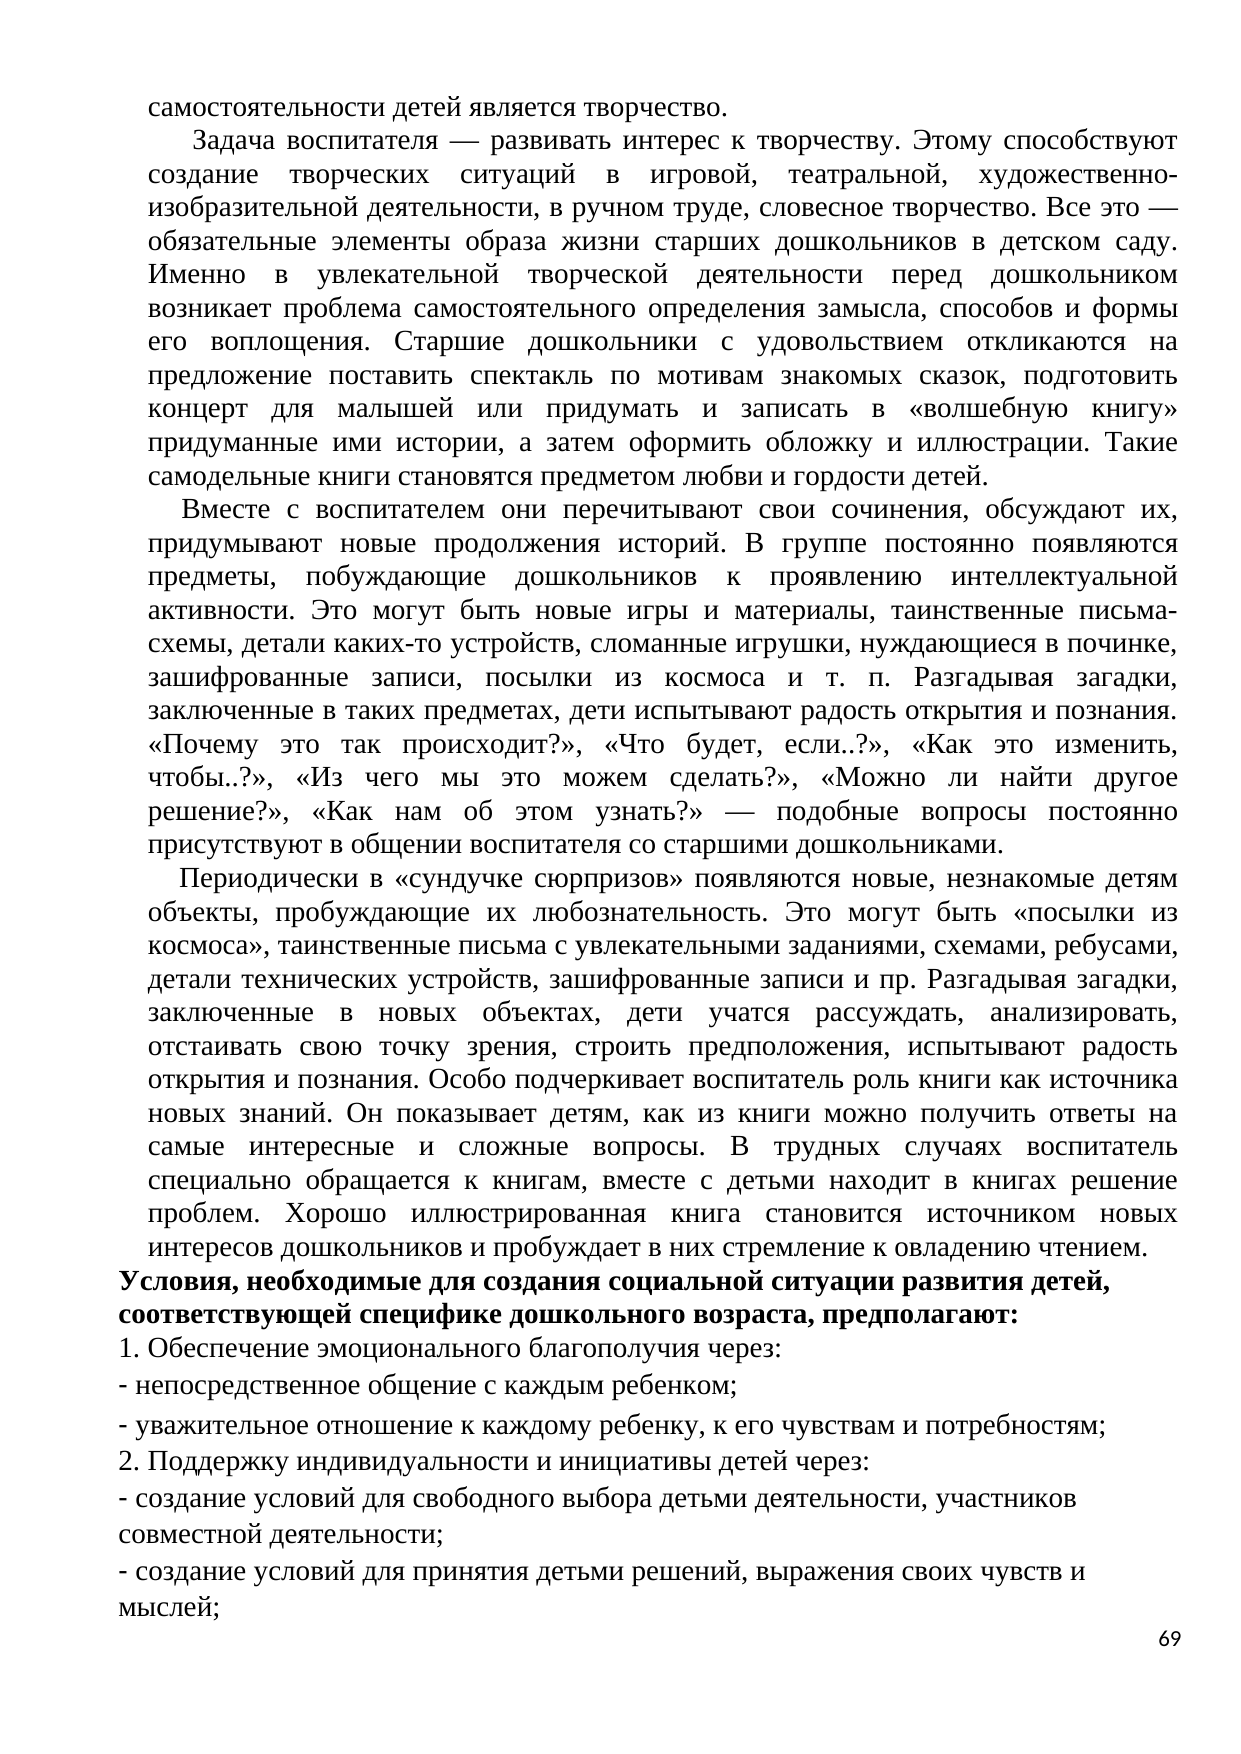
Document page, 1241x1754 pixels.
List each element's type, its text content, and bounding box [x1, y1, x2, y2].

text 2. Поддержку индивидуальности и инициативы детей через: [118, 1443, 1179, 1476]
text Периодически в «сундучке сюрпризов» появляются новые, незнакомые детям объекты, пробуждающие их любознательность. Это могут быть «посылки из космоса», таинственные письма с увлекательными заданиями, схемами, ребусами, детали технических устройств, зашифрованные записи и пр. Разгадывая загадки, заключенные в новых объектах, дети учатся рассуждать, анализировать, отстаивать свою точку зрения, строить предположения, испытывают радость открытия и познания. Особо подчеркивает воспитатель роль книги как источника новых знаний. Он показывает детям, как из книги можно получить ответы на самые интересные и сложные вопросы. В трудных случаях воспитатель специально обращается к книгам, вместе с детьми находит в книгах решение проблем. Хорошо иллюстрированная книга становится источником новых интересов дошкольников и пробуждает в них стремление к овладению чтением. [148, 860, 1179, 1263]
text 1. Обеспечение эмоционального благополучия через: [118, 1330, 1181, 1363]
text - уважительное отношение к каждому ребенку, к его чувствам и потребностям; [118, 1403, 1181, 1443]
text Условия, необходимые для создания социальной ситуации развития детей, соответствующей специфике дошкольного возраста, предполагают: [118, 1263, 1181, 1330]
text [148, 89, 1179, 122]
text Задача воспитателя — развивать интерес к творчеству. Этому способствуют создание творческих ситуаций в игровой, театральной, художественно-изобразительной деятельности, в ручном труде, словесное творчество. Все это — обязательные элементы образа жизни старших дошкольников в детском саду. Именно в увлекательной творческой деятельности перед дошкольником возникает проблема самостоятельного определения замысла, способов и формы его воплощения. Старшие дошкольники с удовольствием откликаются на предложение поставить спектакль по мотивам знакомых сказок, подготовить концерт для малышей или придумать и записать в «волшебную книгу» придуманные ими истории, а затем оформить обложку и иллюстрации. Такие самодельные книги становятся предметом любви и гордости детей. [148, 122, 1179, 491]
text - создание условий для принятия детьми решений, выражения своих чувств и мыслей; [118, 1549, 1181, 1623]
text - непосредственное общение с каждым ребенком; [118, 1363, 1181, 1403]
text - создание условий для свободного выбора детьми деятельности, участников совместной деятельности; [118, 1476, 1181, 1549]
text Вместе с воспитателем они перечитывают свои сочинения, обсуждают их, придумывают новые продолжения историй. В группе постоянно появляются предметы, побуждающие дошкольников к проявлению интеллектуальной активности. Это могут быть новые игры и материалы, таинственные письма-схемы, детали каких-то устройств, сломанные игрушки, нуждающиеся в починке, зашифрованные записи, посылки из космоса и т. п. Разгадывая загадки, заключенные в таких предметах, дети испытывают радость открытия и познания. «Почему это так происходит?», «Что будет, если..?», «Как это изменить, чтобы..?», «Из чего мы это можем сделать?», «Можно ли найти другое решение?», «Как нам об этом узнать?» — подобные вопросы постоянно присутствуют в общении воспитателя со старшими дошкольниками. [148, 491, 1179, 860]
